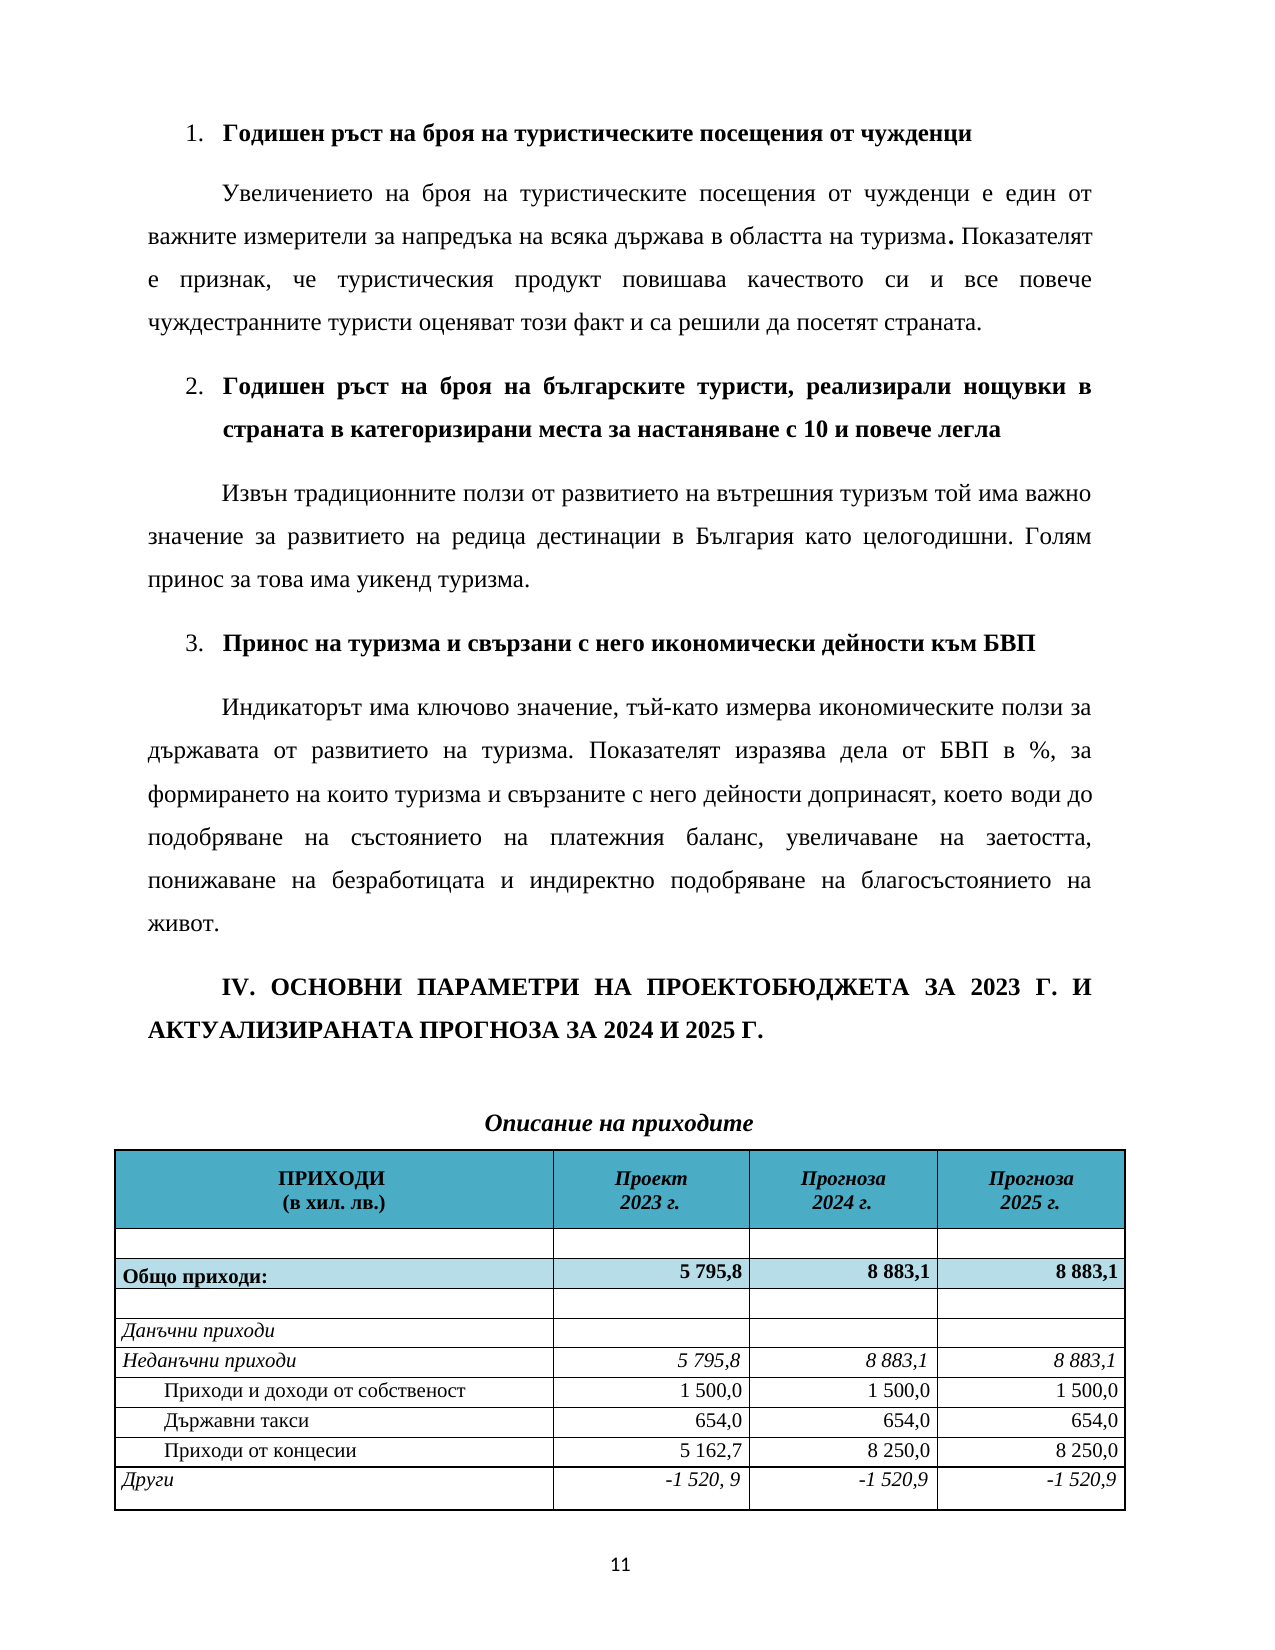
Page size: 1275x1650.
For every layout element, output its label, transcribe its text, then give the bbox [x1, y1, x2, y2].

table_cell 654,0 [938, 1408, 1124, 1437]
table_header Прогноза 2025 г. [938, 1151, 1124, 1228]
text Увеличението на броя на туристическите посещения от чужденци е един от важните измерители за напредъка на всяка държава в областта на туризма. Показателят е признак, че туристическия продукт повишава качеството си и все повече чуждестранните туристи оценяват този факт и са решили да посетят страната. [148, 178, 1093, 336]
text Индикаторът има ключово значение, тъй-като измерва икономическите ползи за държавата от развитието на туризма. Показателят изразява дела от БВП в %, за формирането на които туризма и свързаните с него дейности допринасят, което води до подобряване на състоянието на платежния баланс, увеличаване на заетостта, понижаване на безработицата и индиректно подобряване на благосъстоянието на живот. [148, 692, 1093, 937]
table_cell 8 883,1 [750, 1259, 937, 1288]
text ІV. Основни параметри на ПРОЕКТОБЮДЖЕТА ЗА 2023 Г. И аКТУАЛИЗИРАНАТА ПРОГНОЗА за 2024 И 2025 г. [148, 972, 1093, 1044]
table_cell Други [116, 1468, 553, 1509]
table_cell 1 500,0 [938, 1378, 1124, 1407]
list Принос на туризма и свързани с него икономически дейности към БВП [185, 628, 1093, 657]
table_cell [938, 1289, 1124, 1317]
table_cell 8 250,0 [750, 1438, 937, 1466]
table_cell [554, 1289, 749, 1317]
table_cell Общо приходи: [116, 1259, 553, 1288]
table_cell 654,0 [554, 1408, 749, 1437]
table_cell -1 520, 9 [554, 1468, 749, 1509]
table_cell [938, 1229, 1124, 1258]
list Годишен ръст на броя на туристическите посещения от чужденци [185, 118, 1093, 147]
table_cell [554, 1229, 749, 1258]
text Описание на приходите [148, 1108, 1093, 1137]
table_header ПРИХОДИ (в хил. лв.) [116, 1151, 553, 1228]
table_cell [750, 1229, 937, 1258]
text Извън традиционните ползи от развитието на вътрешния туризъм той има важно значение за развитието на редица дестинации в България като целогодишни. Голям принос за това има уикенд туризма. [148, 478, 1093, 593]
table_cell [554, 1319, 749, 1347]
table_cell -1 520,9 [938, 1468, 1124, 1509]
table_cell Държавни такси [116, 1408, 553, 1437]
table_cell Приходи и доходи от собственост [116, 1378, 553, 1407]
table_cell Данъчни приходи [116, 1319, 553, 1347]
table_cell [116, 1289, 553, 1317]
table_cell -1 520,9 [750, 1468, 937, 1509]
table_header Прогноза 2024 г. [750, 1151, 937, 1228]
table_header Проект 2023 г. [554, 1151, 749, 1228]
table_cell [750, 1289, 937, 1317]
table_cell Неданъчни приходи [116, 1348, 553, 1377]
table_cell [750, 1319, 937, 1347]
table_cell 5 795,8 [554, 1259, 749, 1288]
table_cell 654,0 [750, 1408, 937, 1437]
table_cell 5 162,7 [554, 1438, 749, 1466]
list Годишен ръст на броя на българските туристи, реализирали нощувки в страната в категоризирани места за настаняване с 10 и повече легла [185, 371, 1093, 443]
table_cell [116, 1229, 553, 1258]
table_cell 5 795,8 [554, 1348, 749, 1377]
table_cell 8 883,1 [938, 1259, 1124, 1288]
table_cell 1 500,0 [750, 1378, 937, 1407]
table_cell Приходи от концесии [116, 1438, 553, 1466]
table_cell [938, 1319, 1124, 1347]
table_cell 8 883,1 [750, 1348, 937, 1377]
table_cell 8 250,0 [938, 1438, 1124, 1466]
table_cell 1 500,0 [554, 1378, 749, 1407]
table_cell 8 883,1 [938, 1348, 1124, 1377]
